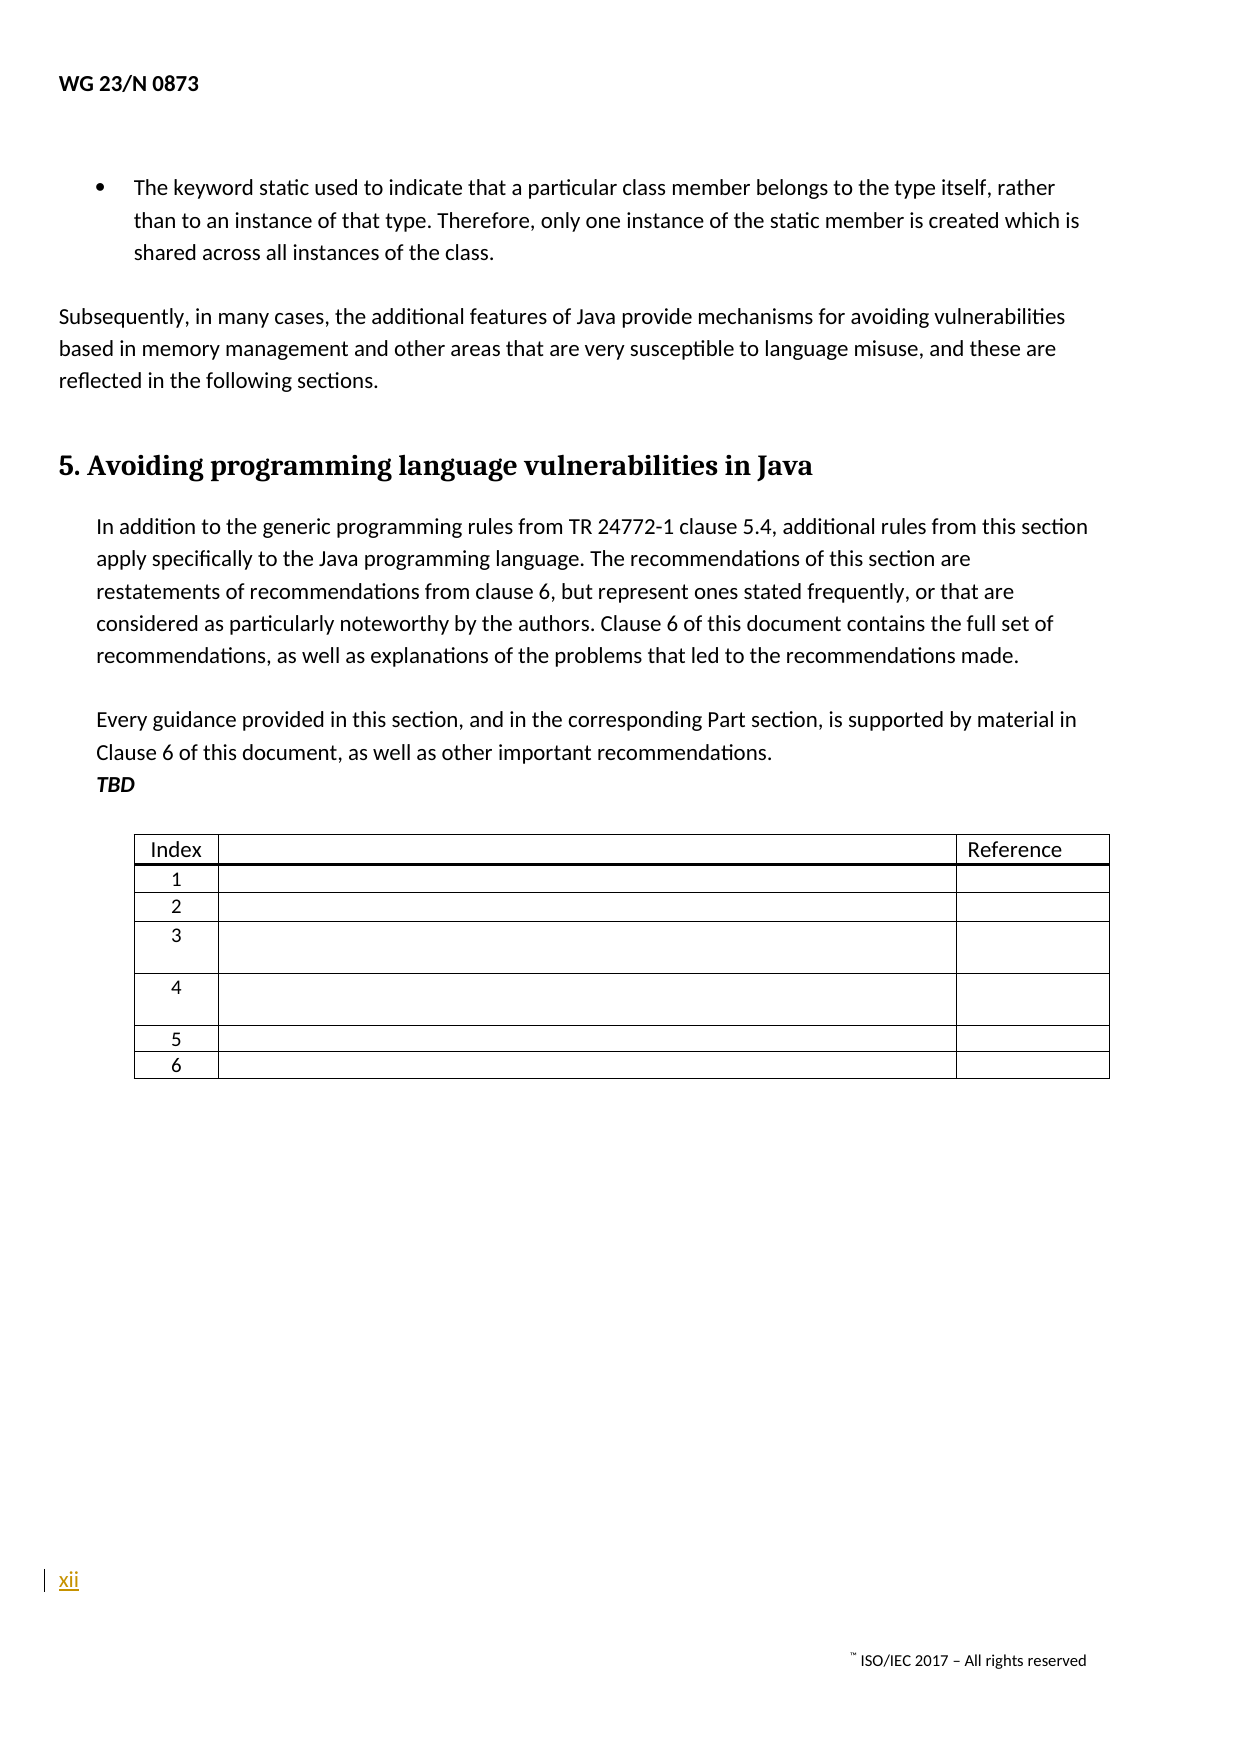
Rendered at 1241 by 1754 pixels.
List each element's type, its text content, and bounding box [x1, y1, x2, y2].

table_header Reference [957, 835, 1109, 863]
text Subsequently, in many cases, the additional features of Java provide mechanisms for avoiding vulnerabilities based in memory management and other areas that are very susceptible to language misuse, and these are reflected in the following sections. [58, 302, 1099, 395]
table_cell 3 [135, 922, 218, 973]
list TBD [96, 770, 1099, 798]
table_cell [957, 1052, 1109, 1078]
table_cell [957, 922, 1109, 973]
table_cell [219, 866, 956, 892]
table_cell [957, 1026, 1109, 1051]
list The keyword static used to indicate that a particular class member belongs to the type itself, rather than to an instance of that type. Therefore, only one instance of the static member is created which is shared across all instances of the class. [96, 173, 1099, 266]
table_cell [219, 1026, 956, 1051]
table_cell [957, 866, 1109, 892]
list Every guidance provided in this section, and in the corresponding Part section, is supported by material in Clause 6 of this document, as well as other important recommendations. [96, 706, 1099, 766]
table_cell [219, 893, 956, 921]
table_header [219, 835, 956, 863]
table_cell 6 [135, 1052, 218, 1078]
table_cell [219, 1052, 956, 1078]
table_cell [957, 974, 1109, 1025]
table_header Index [135, 835, 218, 863]
table_cell 5 [135, 1026, 218, 1051]
table_cell [219, 974, 956, 1025]
table_cell [957, 893, 1109, 921]
table_cell 4 [135, 974, 218, 1025]
table_cell 2 [135, 893, 218, 921]
subtitle 5. Avoiding programming language vulnerabilities in Java [58, 449, 1099, 482]
table_cell 1 [135, 866, 218, 892]
list In addition to the generic programming rules from TR 24772-1 clause 5.4, additional rules from this section apply specifically to the Java programming language. The recommendations of this section are restatements of recommendations from clause 6, but represent ones stated frequently, or that are considered as particularly noteworthy by the authors. Clause 6 of this document contains the full set of recommendations, as well as explanations of the problems that led to the recommendations made. [96, 512, 1099, 669]
table_cell [219, 922, 956, 973]
